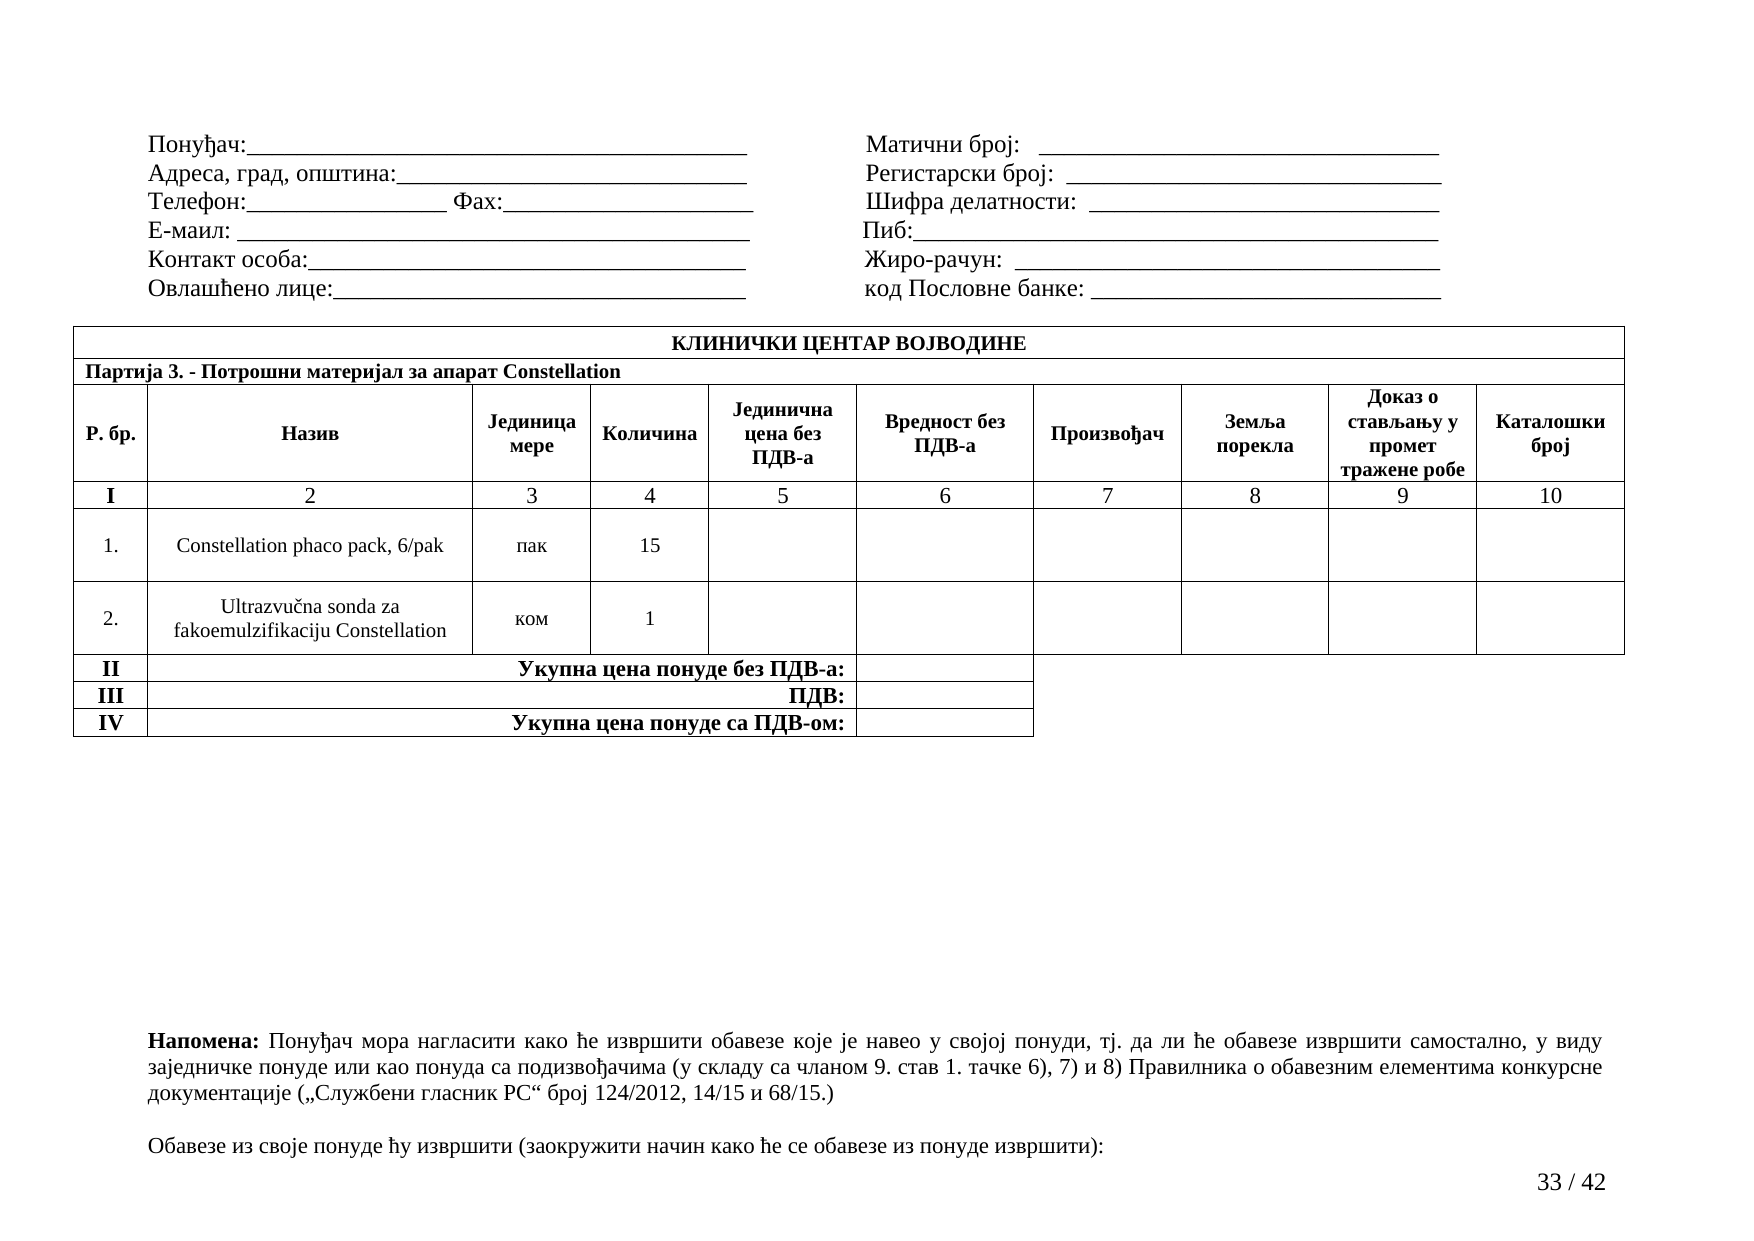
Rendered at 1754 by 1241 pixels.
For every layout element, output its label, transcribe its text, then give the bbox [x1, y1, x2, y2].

table_cell IV [74, 709, 147, 736]
table_cell 10 [1477, 482, 1624, 508]
table_cell Constellation phaco pack, 6/pak [148, 509, 472, 581]
text Адреса, град, општина:____________________________ Регистарски број: ______________________________ [148, 158, 1606, 186]
text Е-маил: _________________________________________ Пиб:__________________________________________ [148, 215, 1606, 244]
table_cell пак [473, 509, 590, 581]
table_cell 1 [591, 582, 708, 653]
table_cell Доказ о стављању у промет тражене робе [1329, 385, 1476, 481]
table_cell Назив [148, 385, 472, 481]
table_cell II [74, 655, 147, 681]
table_cell Произвођач [1034, 385, 1181, 481]
table_cell 3 [473, 482, 590, 508]
table_cell 5 [709, 482, 856, 508]
table_cell [1182, 509, 1328, 581]
table_cell 2 [148, 482, 472, 508]
table_cell 2. [74, 582, 147, 653]
table_cell Вредност без ПДВ-а [857, 385, 1033, 481]
table_cell ком [473, 582, 590, 653]
table_cell Јединица мере [473, 385, 590, 481]
table_cell 15 [591, 509, 708, 581]
text Напомена: Понуђач мора нагласити како ће извршити обавезе које је навео у својој понуди, тј. да ли ће обавезе извршити самостално, у виду заједничке понуде или као понуда са подизвођачима (у складу са чланом 9. став 1. тачкe 6), 7) и 8) Правилника о обавезним елементима конкурсне документације („Службени гласник РС“ број 124/2012, 14/15 и 68/15.) [148, 1027, 1606, 1106]
text Овлашћено лице:_________________________________ код Пословне банке: ____________________________ [148, 273, 1606, 301]
table_cell [709, 509, 856, 581]
table_cell [1329, 582, 1476, 653]
table_cell 4 [591, 482, 708, 508]
table_cell 1. [74, 509, 147, 581]
table_cell [1477, 509, 1624, 581]
table_cell Укупна цена понуде без ПДВ-а: [148, 655, 856, 681]
table_cell Партија 3. - Потрошни материјал за апарат Constellation [74, 359, 1624, 383]
table_cell 8 [1182, 482, 1328, 508]
table_cell ПДВ: [148, 682, 856, 708]
table_cell [857, 655, 1033, 681]
table_cell Р. бр. [74, 385, 147, 481]
text Контакт особа:___________________________________ Жиро-рачун: __________________________________ [148, 244, 1606, 273]
table_cell III [74, 682, 147, 708]
table_cell Земља порекла [1182, 385, 1328, 481]
table_cell [1329, 509, 1476, 581]
text Телефон:________________ Фах:____________________ Шифра делатности: ____________________________ [148, 186, 1606, 215]
table_cell Количина [591, 385, 708, 481]
table_cell [1034, 582, 1181, 653]
table_cell 7 [1034, 482, 1181, 508]
text Понуђач:________________________________________ Матични број: ________________________________ [148, 129, 1606, 158]
table_cell [857, 682, 1033, 708]
text Обавезе из своје понуде ћу извршити (заокружити начин како ће се обавезе из понуде извршити): [148, 1132, 1606, 1158]
table_cell I [74, 482, 147, 508]
table_cell [1182, 582, 1328, 653]
table_cell [1477, 582, 1624, 653]
table_header КЛИНИЧКИ ЦЕНТАР ВОЈВОДИНЕ [74, 327, 1624, 358]
table_cell [857, 582, 1033, 653]
table_cell [857, 509, 1033, 581]
table_cell [857, 709, 1033, 736]
table_cell 9 [1329, 482, 1476, 508]
table_cell [709, 582, 856, 653]
table_cell Ultrazvučna sonda za fakoemulzifikaciju Constellation [148, 582, 472, 653]
table_cell Јединична цена без ПДВ-а [709, 385, 856, 481]
table_cell Укупна цена понуде са ПДВ-ом: [148, 709, 856, 736]
table_cell 6 [857, 482, 1033, 508]
table_cell Каталошки број [1477, 385, 1624, 481]
table_cell [1034, 509, 1181, 581]
